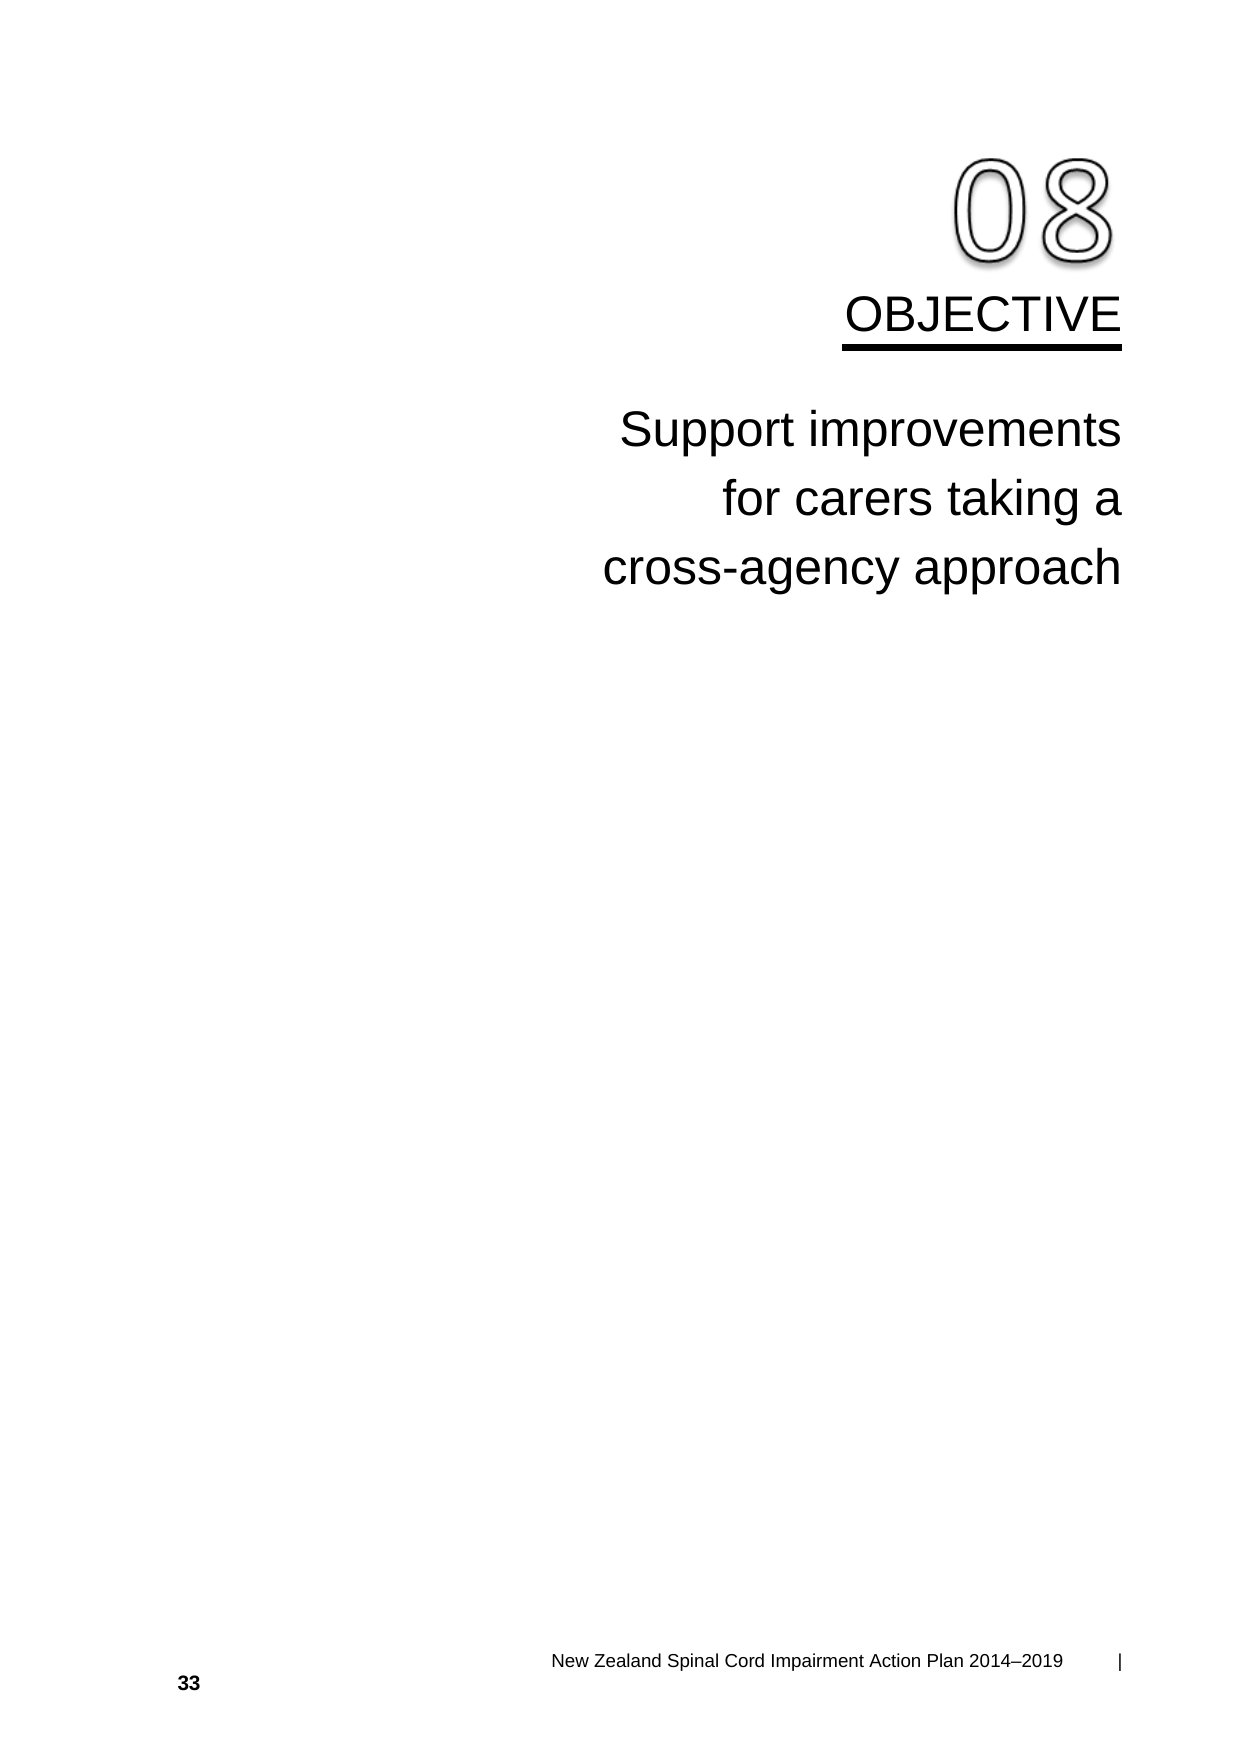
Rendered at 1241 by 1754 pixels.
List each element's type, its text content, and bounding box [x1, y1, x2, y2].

picture [943, 147, 1123, 280]
text OBJECTIVE [842, 285, 1122, 344]
text Support improvements for carers taking a cross-agency approach [591, 399, 1122, 595]
